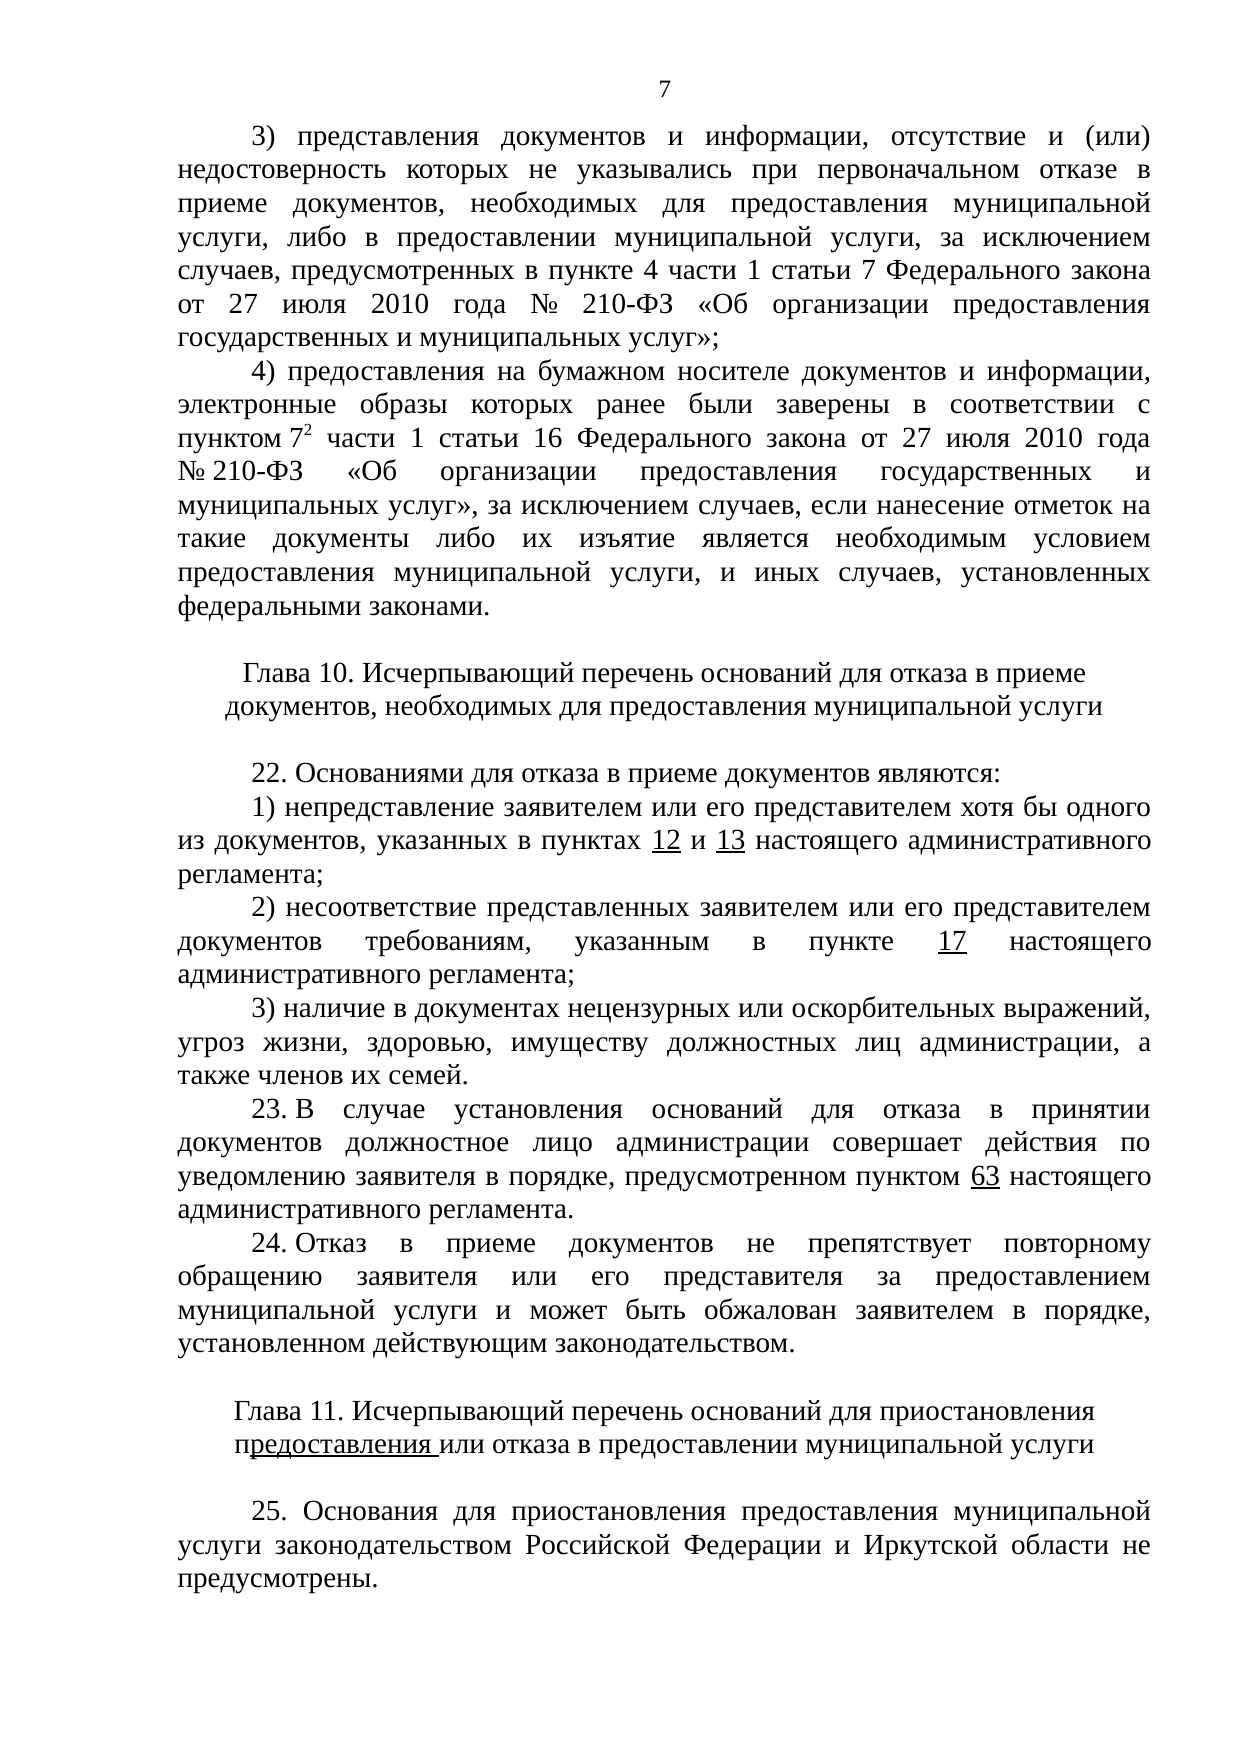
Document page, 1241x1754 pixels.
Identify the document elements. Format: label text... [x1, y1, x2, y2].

text 4) предоставления на бумажном носителе документов и информации, электронные образы которых ранее были заверены в соответствии с пунктом 72 части 1 статьи 16 Федерального закона от 27 июля 2010 года № 210-ФЗ «Об организации предоставления государственных и муниципальных услуг», за исключением случаев, если нанесение отметок на такие документы либо их изъятие является необходимым условием предоставления муниципальной услуги, и иных случаев, установленных федеральными законами. [177, 353, 1152, 621]
text 23. В случае установления оснований для отказа в принятии документов должностное лицо администрации совершает действия по уведомлению заявителя в порядке, предусмотренном пунктом 63 настоящего административного регламента. [177, 1091, 1152, 1225]
text Глава 10. Исчерпывающий перечень оснований для отказа в приеме документов, необходимых для предоставления муниципальной услуги [177, 655, 1152, 722]
text 3) представления документов и информации, отсутствие и (или) недостоверность которых не указывались при первоначальном отказе в приеме документов, необходимых для предоставления муниципальной услуги, либо в предоставлении муниципальной услуги, за исключением случаев, предусмотренных в пункте 4 части 1 статьи 7 Федерального закона от 27 июля 2010 года № 210-ФЗ «Об организации предоставления государственных и муниципальных услуг»; [177, 118, 1152, 353]
text 2) несоответствие представленных заявителем или его представителем документов требованиям, указанным в пункте 17 настоящего административного регламента; [177, 889, 1152, 990]
text 3) наличие в документах нецензурных или оскорбительных выражений, угроз жизни, здоровью, имуществу должностных лиц администрации, а также членов их семей. [177, 990, 1152, 1091]
text 25. Основания для приостановления предоставления муниципальной услуги законодательством Российской Федерации и Иркутской области не предусмотрены. [177, 1493, 1152, 1594]
text Глава 11. Исчерпывающий перечень оснований для приостановления предоставления или отказа в предоставлении муниципальной услуги [177, 1393, 1152, 1460]
text 22. Основаниями для отказа в приеме документов являются: [177, 755, 1152, 789]
text 1) непредставление заявителем или его представителем хотя бы одного из документов, указанных в пунктах 12 и 13 настоящего административного регламента; [177, 789, 1152, 889]
text 24. Отказ в приеме документов не препятствует повторному обращению заявителя или его представителя за предоставлением муниципальной услуги и может быть обжалован заявителем в порядке, установленном действующим законодательством. [177, 1225, 1152, 1359]
